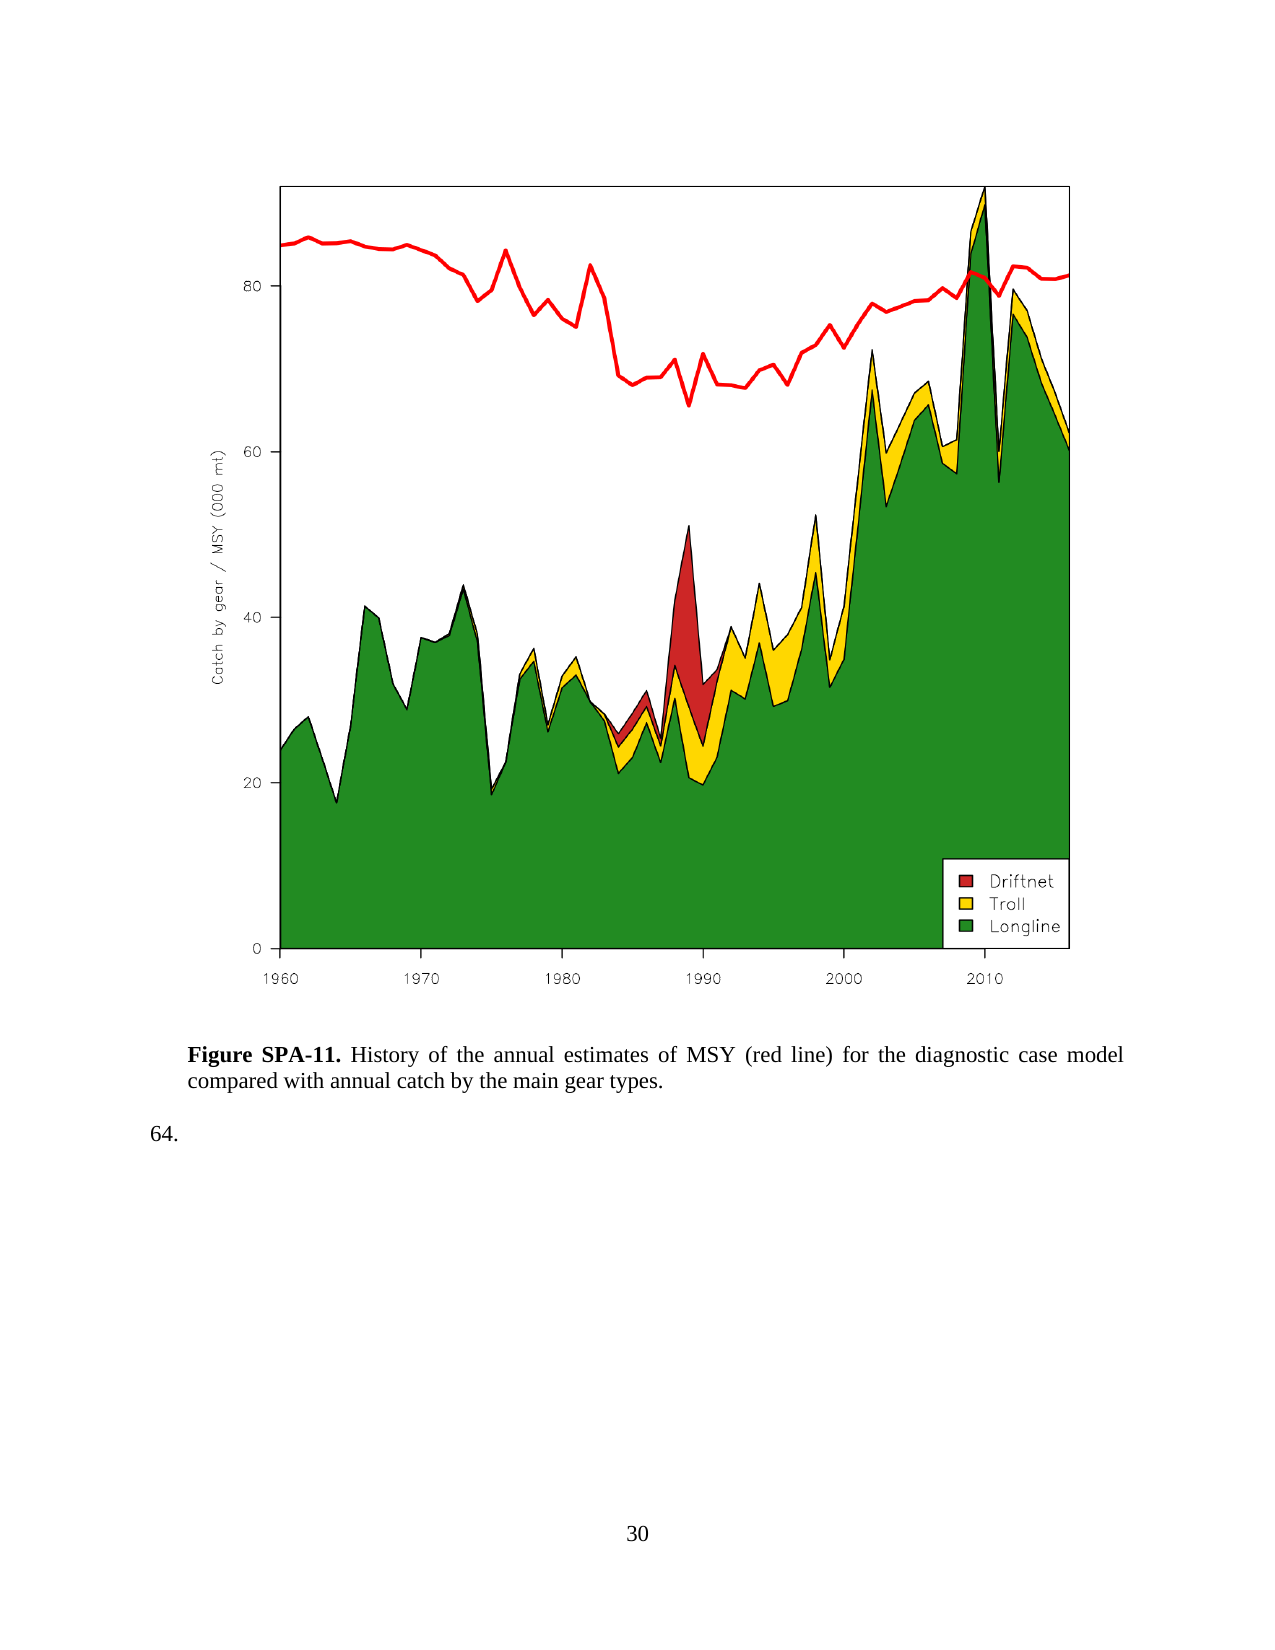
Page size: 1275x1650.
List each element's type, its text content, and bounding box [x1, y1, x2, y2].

list Figure SPA-11. History of the annual estimates of MSY (red line) for the diagnostic case model compared with annual catch by the main gear types. [187, 1041, 1125, 1094]
picture [187, 150, 1162, 1041]
